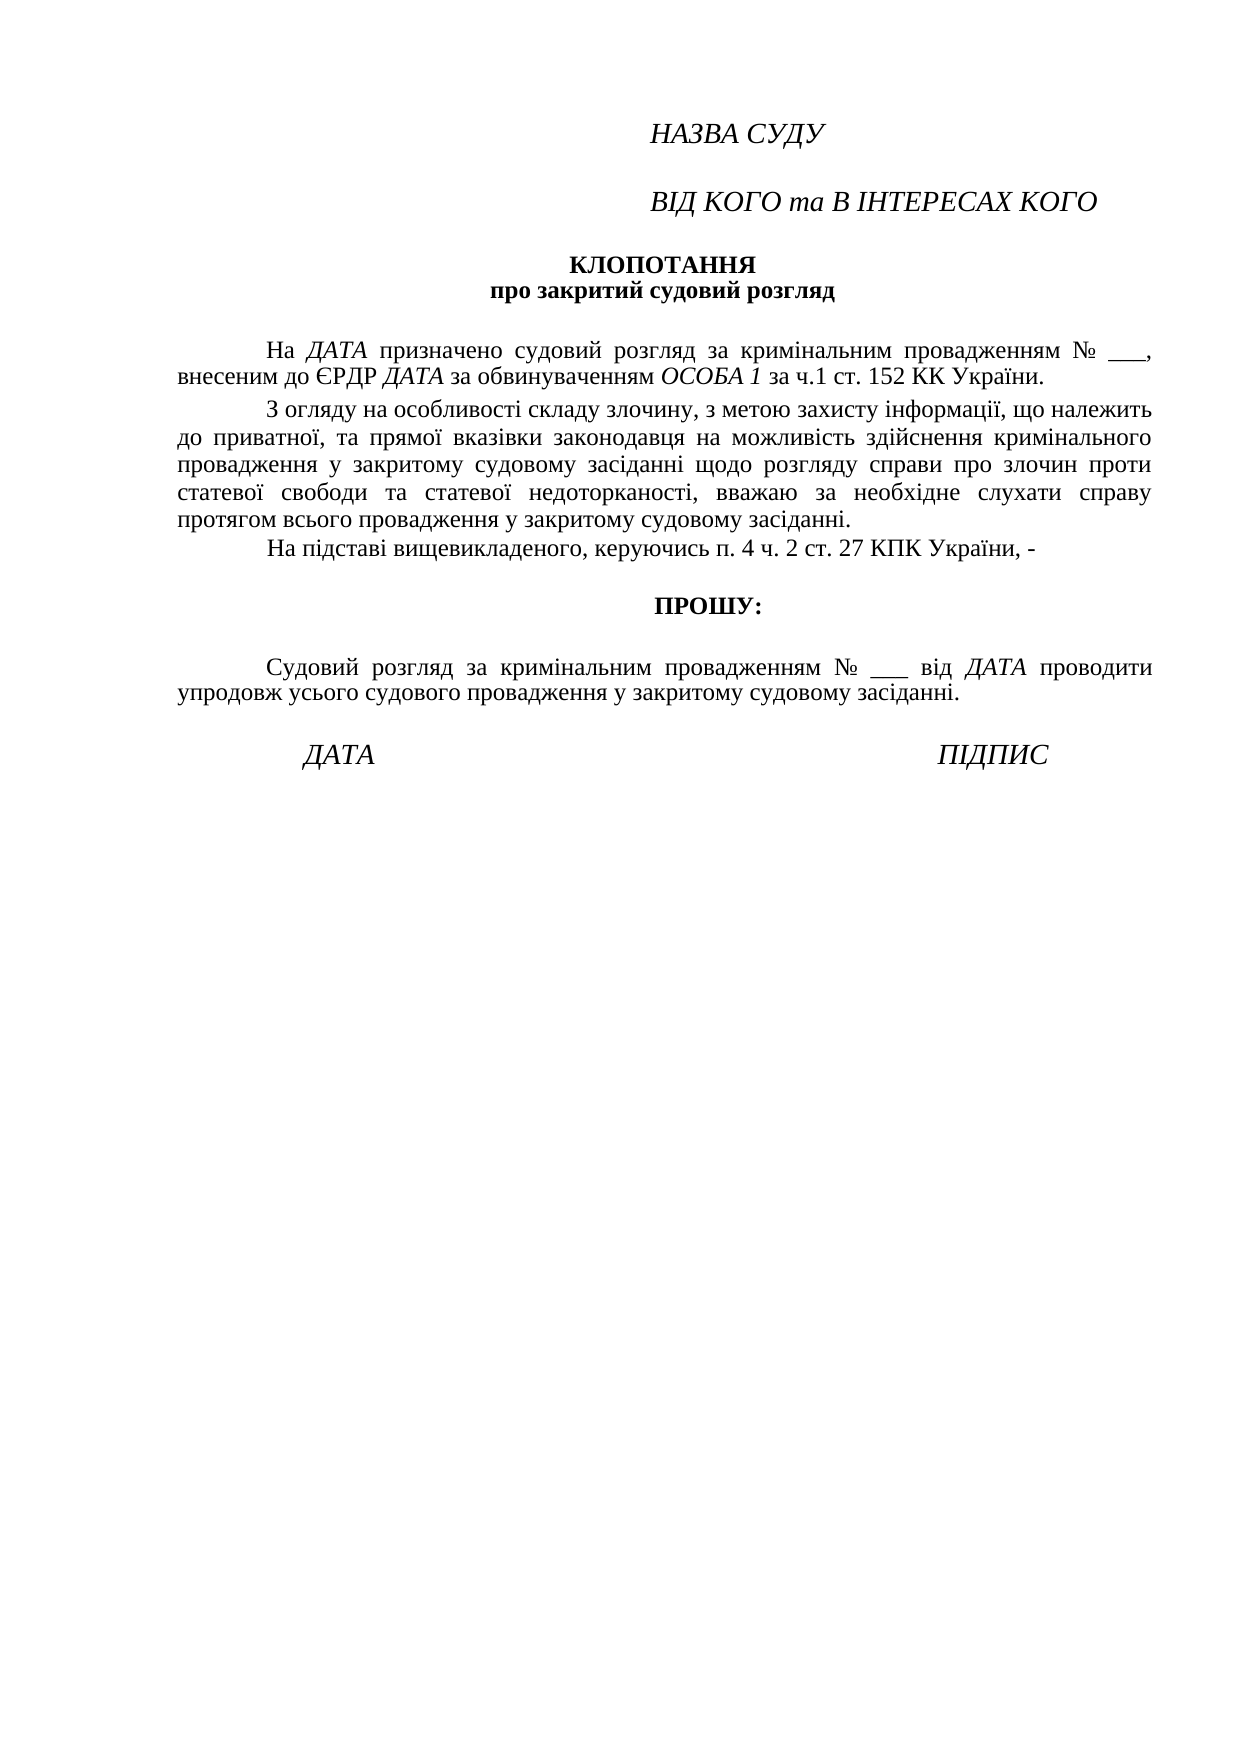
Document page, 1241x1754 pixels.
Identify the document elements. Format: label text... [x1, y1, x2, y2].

text ВІД КОГО та В ІНТЕРЕСАХ КОГО [650, 184, 1153, 217]
text ПРОШУ: [654, 591, 1153, 620]
text На ДАТА призначено судовий розгляд за кримінальним провадженням № ___, внесеним до ЄРДР ДАТА за обвинуваченням ОСОБА 1 за ч.1 ст. 152 КК України. [177, 338, 1153, 390]
text НАЗВА СУДУ [650, 117, 1153, 150]
text На підставі вищевикладеного, керуючись п. 4 ч. 2 ст. 27 КПК України, - [267, 533, 1153, 562]
text ДАТА ПІДПИС [304, 737, 1153, 771]
text Судовий розгляд за кримінальним провадженням № ___ від ДАТА проводити упродовж усього судового провадження у закритому судовому засіданні. [177, 654, 1153, 706]
text КЛОПОТАННЯ [173, 254, 1152, 279]
text про закритий судовий розгляд [173, 279, 1152, 304]
text З огляду на особливості складу злочину, з метою захисту інформації, що належить до приватної, та прямої вказівки законодавця на можливість здійснення кримінального провадження у закритому судовому засіданні щодо розгляду справи про злочин проти статевої свободи та статевої недоторканості, вважаю за необхідне слухати справу протягом всього провадження у закритому судовому засіданні. [177, 396, 1153, 533]
